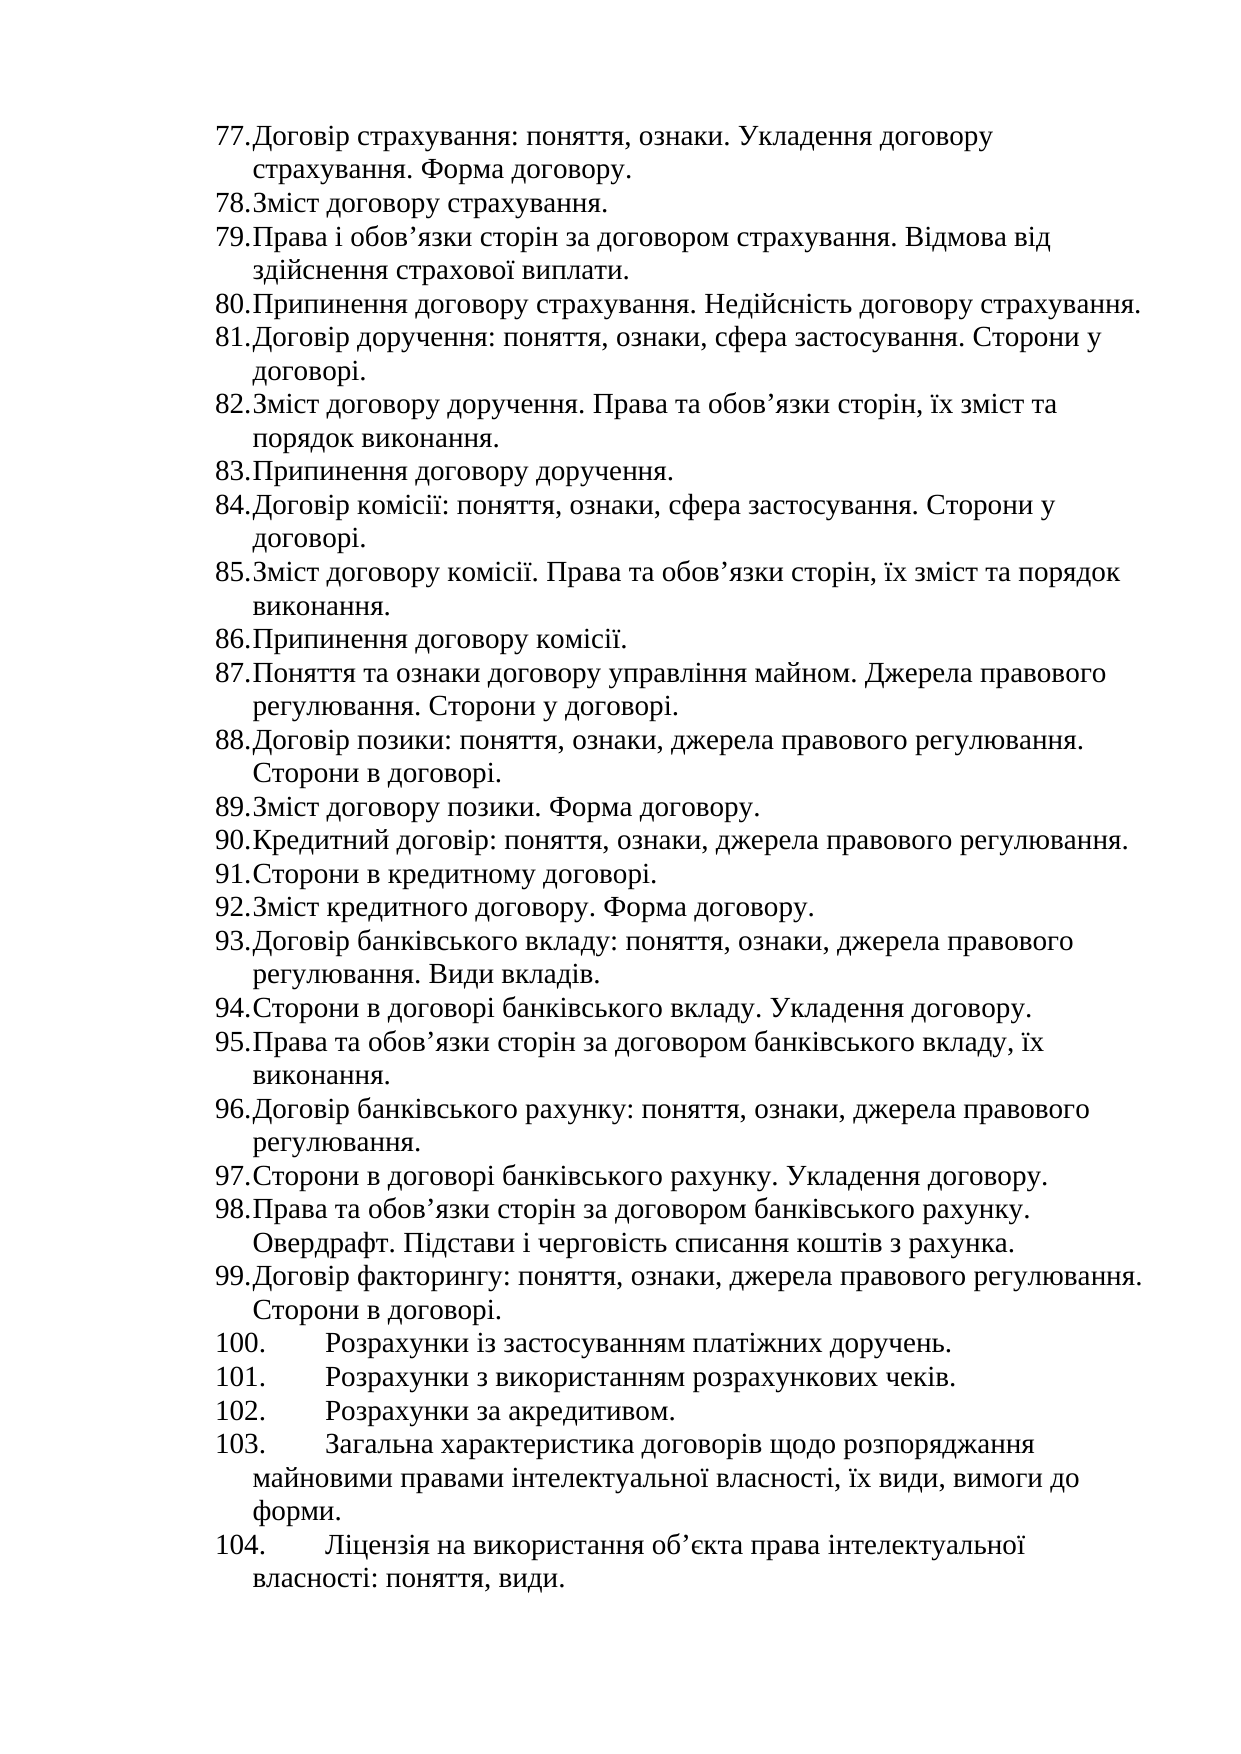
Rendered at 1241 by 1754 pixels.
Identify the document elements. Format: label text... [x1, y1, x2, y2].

list Кредитний договір: поняття, ознаки, джерела правового регулювання. [215, 822, 1152, 856]
list Договір комісії: поняття, ознаки, сфера застосування. Сторони у договорі. [215, 487, 1152, 554]
list Зміст договору позики. Форма договору. [215, 789, 1152, 822]
list Договір факторингу: поняття, ознаки, джерела правового регулювання. Сторони в договорі. [215, 1258, 1152, 1326]
list Припинення договору комісії. [215, 621, 1152, 655]
list Договір позики: поняття, ознаки, джерела правового регулювання. Сторони в договорі. [215, 722, 1152, 789]
list Поняття та ознаки договору управління майном. Джерела правового регулювання. Сторони у договорі. [215, 655, 1152, 722]
list Зміст кредитного договору. Форма договору. [215, 889, 1152, 923]
list Ліцензія на використання об’єкта права інтелектуальної власності: поняття, види. [215, 1527, 1152, 1594]
list Сторони в кредитному договорі. [215, 856, 1152, 889]
list Договір доручення: поняття, ознаки, сфера застосування. Сторони у договорі. [215, 319, 1152, 386]
list Договір страхування: поняття, ознаки. Укладення договору страхування. Форма договору. [215, 118, 1152, 185]
list Розрахунки із застосуванням платіжних доручень. [215, 1326, 1152, 1359]
list Права і обов’язки сторін за договором страхування. Відмова від здійснення страхової виплати. [215, 219, 1152, 286]
list Права та обов’язки сторін за договором банківського рахунку. Овердрафт. Підстави і черговість списання коштів з рахунка. [215, 1191, 1152, 1258]
list Загальна характеристика договорів щодо розпоряджання майновими правами інтелектуальної власності, їх види, вимоги до форми. [215, 1426, 1152, 1527]
list Припинення договору доручення. [215, 453, 1152, 487]
list Договір банківського рахунку: поняття, ознаки, джерела правового регулювання. [215, 1091, 1152, 1158]
list Сторони в договорі банківського вкладу. Укладення договору. [215, 990, 1152, 1024]
list Розрахунки за акредитивом. [215, 1393, 1152, 1426]
list Договір банківського вкладу: поняття, ознаки, джерела правового регулювання. Види вкладів. [215, 923, 1152, 990]
list Зміст договору доручення. Права та обов’язки сторін, їх зміст та порядок виконання. [215, 386, 1152, 453]
list Припинення договору страхування. Недійсність договору страхування. [215, 286, 1152, 319]
list Сторони в договорі банківського рахунку. Укладення договору. [215, 1158, 1152, 1191]
list Права та обов’язки сторін за договором банківського вкладу, їх виконання. [215, 1024, 1152, 1091]
list Зміст договору комісії. Права та обов’язки сторін, їх зміст та порядок виконання. [215, 554, 1152, 621]
list Розрахунки з використанням розрахункових чеків. [215, 1359, 1152, 1393]
list Зміст договору страхування. [215, 185, 1152, 219]
